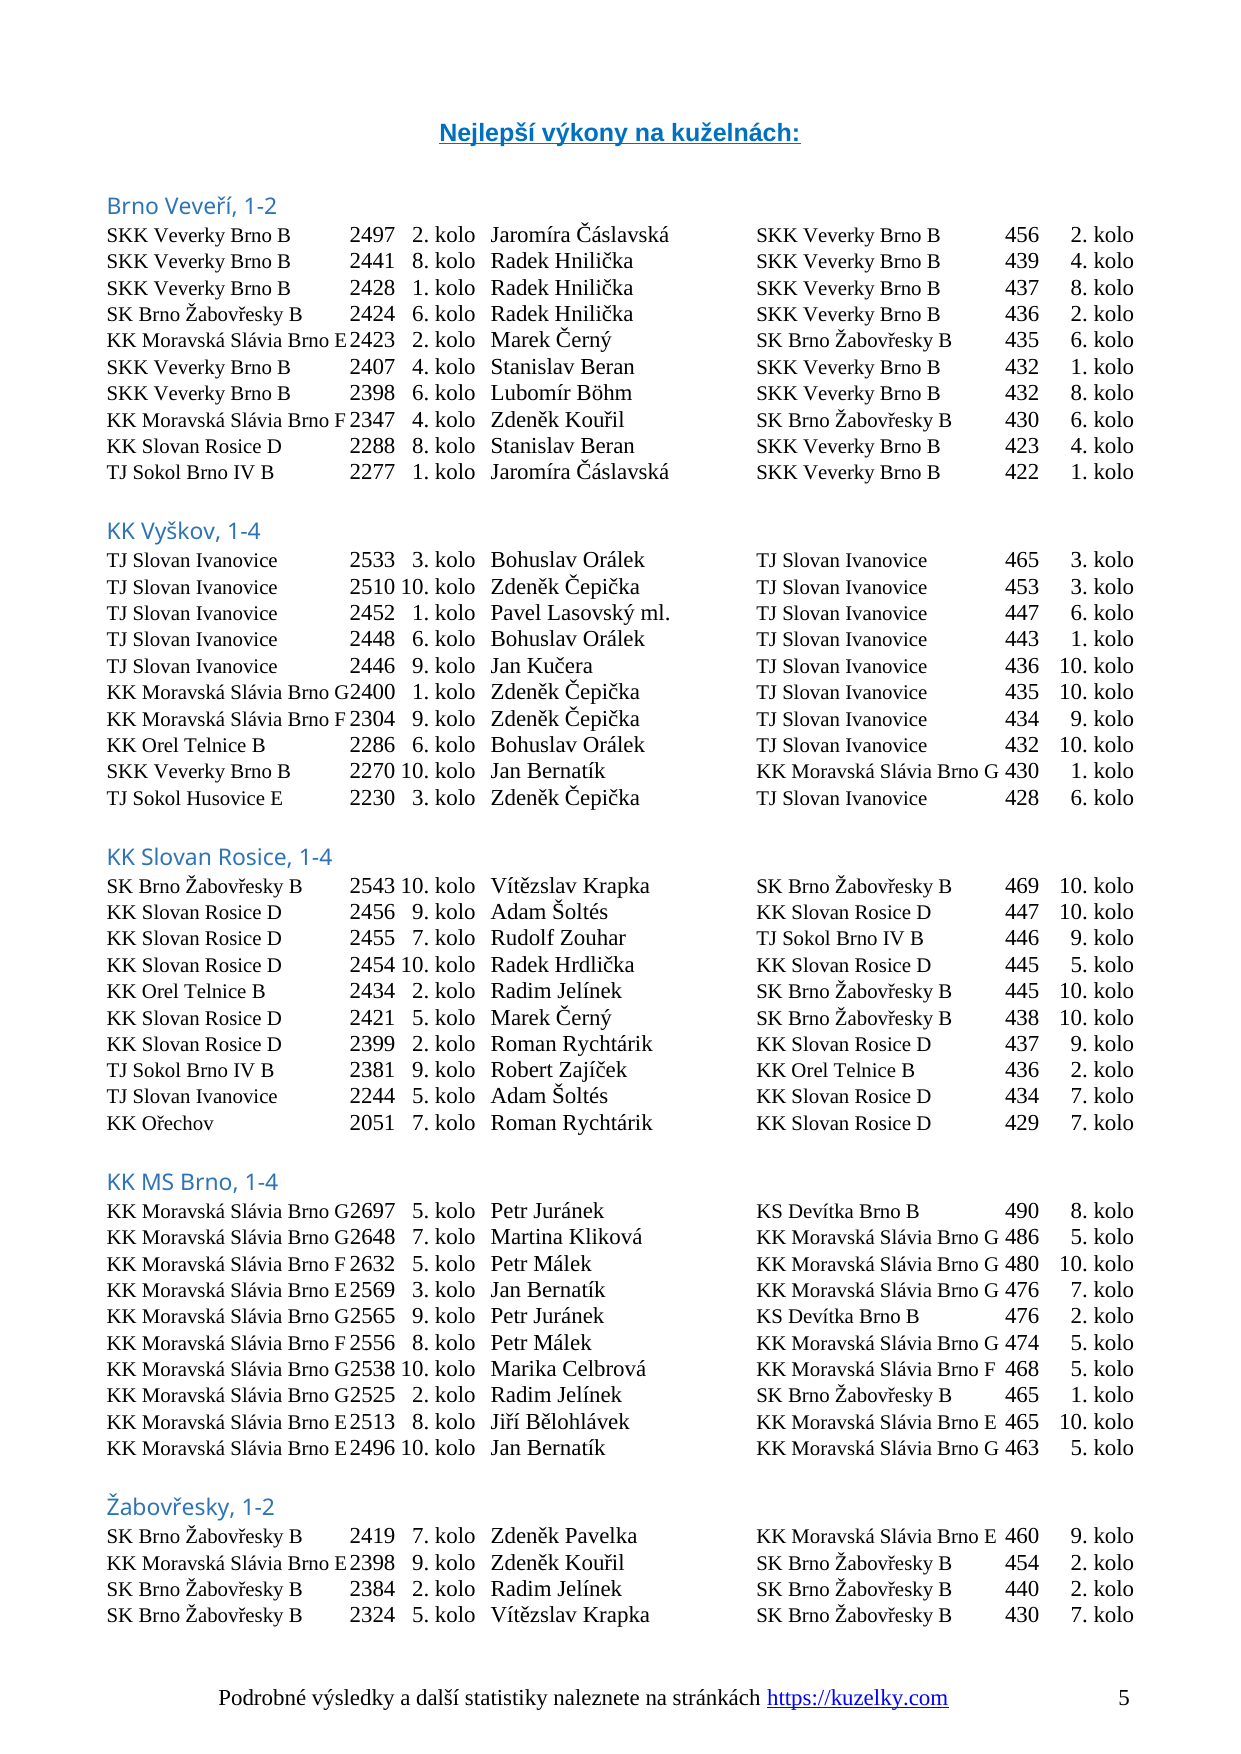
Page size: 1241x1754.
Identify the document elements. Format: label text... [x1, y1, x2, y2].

text TJ Slovan Ivanovice 2510 10. kolo Zdeněk Čepička TJ Slovan Ivanovice 453 3. kolo [106, 573, 1134, 599]
text KK Moravská Slávia Brno G 2525 2. kolo Radim Jelínek SK Brno Žabovřesky B 465 1. kolo [106, 1382, 1134, 1408]
text KK Moravská Slávia Brno E 2569 3. kolo Jan Bernatík KK Moravská Slávia Brno G 476 7. kolo [106, 1276, 1134, 1302]
text SK Brno Žabovřesky B 2419 7. kolo Zdeněk Pavelka KK Moravská Slávia Brno E 460 9. kolo [106, 1522, 1134, 1549]
text KK Moravská Slávia Brno F 2304 9. kolo Zdeněk Čepička TJ Slovan Ivanovice 434 9. kolo [106, 704, 1134, 731]
subtitle Brno Veveří, 1-2 [106, 190, 1134, 221]
text KK Slovan Rosice D 2421 5. kolo Marek Černý SK Brno Žabovřesky B 438 10. kolo [106, 1003, 1134, 1030]
text KK Ořechov 2051 7. kolo Roman Rychtárik KK Slovan Rosice D 429 7. kolo [106, 1109, 1134, 1135]
text SKK Veverky Brno B 2270 10. kolo Jan Bernatík KK Moravská Slávia Brno G 430 1. kolo [106, 757, 1134, 784]
text SKK Veverky Brno B 2398 6. kolo Lubomír Böhm SKK Veverky Brno B 432 8. kolo [106, 379, 1134, 406]
text KK Moravská Slávia Brno F 2556 8. kolo Petr Málek KK Moravská Slávia Brno G 474 5. kolo [106, 1329, 1134, 1355]
text KK Moravská Slávia Brno F 2347 4. kolo Zdeněk Kouřil SK Brno Žabovřesky B 430 6. kolo [106, 406, 1134, 432]
text KK Orel Telnice B 2286 6. kolo Bohuslav Orálek TJ Slovan Ivanovice 432 10. kolo [106, 731, 1134, 757]
text SKK Veverky Brno B 2441 8. kolo Radek Hnilička SKK Veverky Brno B 439 4. kolo [106, 247, 1134, 274]
text KK Slovan Rosice D 2399 2. kolo Roman Rychtárik KK Slovan Rosice D 437 9. kolo [106, 1030, 1134, 1056]
text TJ Slovan Ivanovice 2533 3. kolo Bohuslav Orálek TJ Slovan Ivanovice 465 3. kolo [106, 546, 1134, 573]
subtitle KK Vyškov, 1-4 [106, 515, 1134, 546]
text SK Brno Žabovřesky B 2543 10. kolo Vítězslav Krapka SK Brno Žabovřesky B 469 10. kolo [106, 872, 1134, 898]
text SKK Veverky Brno B 2428 1. kolo Radek Hnilička SKK Veverky Brno B 437 8. kolo [106, 274, 1134, 300]
text KK Moravská Slávia Brno F 2632 5. kolo Petr Málek KK Moravská Slávia Brno G 480 10. kolo [106, 1250, 1134, 1276]
text KK Moravská Slávia Brno E 2496 10. kolo Jan Bernatík KK Moravská Slávia Brno G 463 5. kolo [106, 1434, 1134, 1461]
text SK Brno Žabovřesky B 2424 6. kolo Radek Hnilička SKK Veverky Brno B 436 2. kolo [106, 300, 1134, 327]
text KK Moravská Slávia Brno G 2538 10. kolo Marika Celbrová KK Moravská Slávia Brno F 468 5. kolo [106, 1355, 1134, 1382]
subtitle KK Slovan Rosice, 1-4 [106, 841, 1134, 872]
text Nejlepší výkony na kuželnách: [94, 118, 1145, 147]
text KK Moravská Slávia Brno E 2423 2. kolo Marek Černý SK Brno Žabovřesky B 435 6. kolo [106, 327, 1134, 353]
text KK Moravská Slávia Brno G 2648 7. kolo Martina Kliková KK Moravská Slávia Brno G 486 5. kolo [106, 1223, 1134, 1250]
text KK Moravská Slávia Brno E 2513 8. kolo Jiří Bělohlávek KK Moravská Slávia Brno E 465 10. kolo [106, 1408, 1134, 1434]
text KK Orel Telnice B 2434 2. kolo Radim Jelínek SK Brno Žabovřesky B 445 10. kolo [106, 977, 1134, 1003]
text KK Moravská Slávia Brno G 2697 5. kolo Petr Juránek KS Devítka Brno B 490 8. kolo [106, 1197, 1134, 1223]
text TJ Slovan Ivanovice 2446 9. kolo Jan Kučera TJ Slovan Ivanovice 436 10. kolo [106, 652, 1134, 678]
text SKK Veverky Brno B 2497 2. kolo Jaromíra Čáslavská SKK Veverky Brno B 456 2. kolo [106, 221, 1134, 247]
subtitle KK MS Brno, 1-4 [106, 1166, 1134, 1197]
text TJ Sokol Brno IV B 2381 9. kolo Robert Zajíček KK Orel Telnice B 436 2. kolo [106, 1056, 1134, 1083]
text KK Slovan Rosice D 2456 9. kolo Adam Šoltés KK Slovan Rosice D 447 10. kolo [106, 898, 1134, 924]
subtitle Žabovřesky, 1-2 [106, 1491, 1134, 1522]
text TJ Slovan Ivanovice 2452 1. kolo Pavel Lasovský ml. TJ Slovan Ivanovice 447 6. kolo [106, 599, 1134, 626]
text TJ Sokol Husovice E 2230 3. kolo Zdeněk Čepička TJ Slovan Ivanovice 428 6. kolo [106, 784, 1134, 810]
text SK Brno Žabovřesky B 2324 5. kolo Vítězslav Krapka SK Brno Žabovřesky B 430 7. kolo [106, 1601, 1134, 1628]
text KK Slovan Rosice D 2454 10. kolo Radek Hrdlička KK Slovan Rosice D 445 5. kolo [106, 951, 1134, 977]
text SK Brno Žabovřesky B 2384 2. kolo Radim Jelínek SK Brno Žabovřesky B 440 2. kolo [106, 1575, 1134, 1601]
text KK Slovan Rosice D 2455 7. kolo Rudolf Zouhar TJ Sokol Brno IV B 446 9. kolo [106, 924, 1134, 951]
text TJ Sokol Brno IV B 2277 1. kolo Jaromíra Čáslavská SKK Veverky Brno B 422 1. kolo [106, 458, 1134, 485]
text TJ Slovan Ivanovice 2448 6. kolo Bohuslav Orálek TJ Slovan Ivanovice 443 1. kolo [106, 626, 1134, 652]
text KK Moravská Slávia Brno G 2565 9. kolo Petr Juránek KS Devítka Brno B 476 2. kolo [106, 1302, 1134, 1329]
text TJ Slovan Ivanovice 2244 5. kolo Adam Šoltés KK Slovan Rosice D 434 7. kolo [106, 1083, 1134, 1109]
text KK Moravská Slávia Brno E 2398 9. kolo Zdeněk Kouřil SK Brno Žabovřesky B 454 2. kolo [106, 1549, 1134, 1575]
text KK Moravská Slávia Brno G 2400 1. kolo Zdeněk Čepička TJ Slovan Ivanovice 435 10. kolo [106, 678, 1134, 704]
text KK Slovan Rosice D 2288 8. kolo Stanislav Beran SKK Veverky Brno B 423 4. kolo [106, 432, 1134, 458]
text SKK Veverky Brno B 2407 4. kolo Stanislav Beran SKK Veverky Brno B 432 1. kolo [106, 353, 1134, 379]
